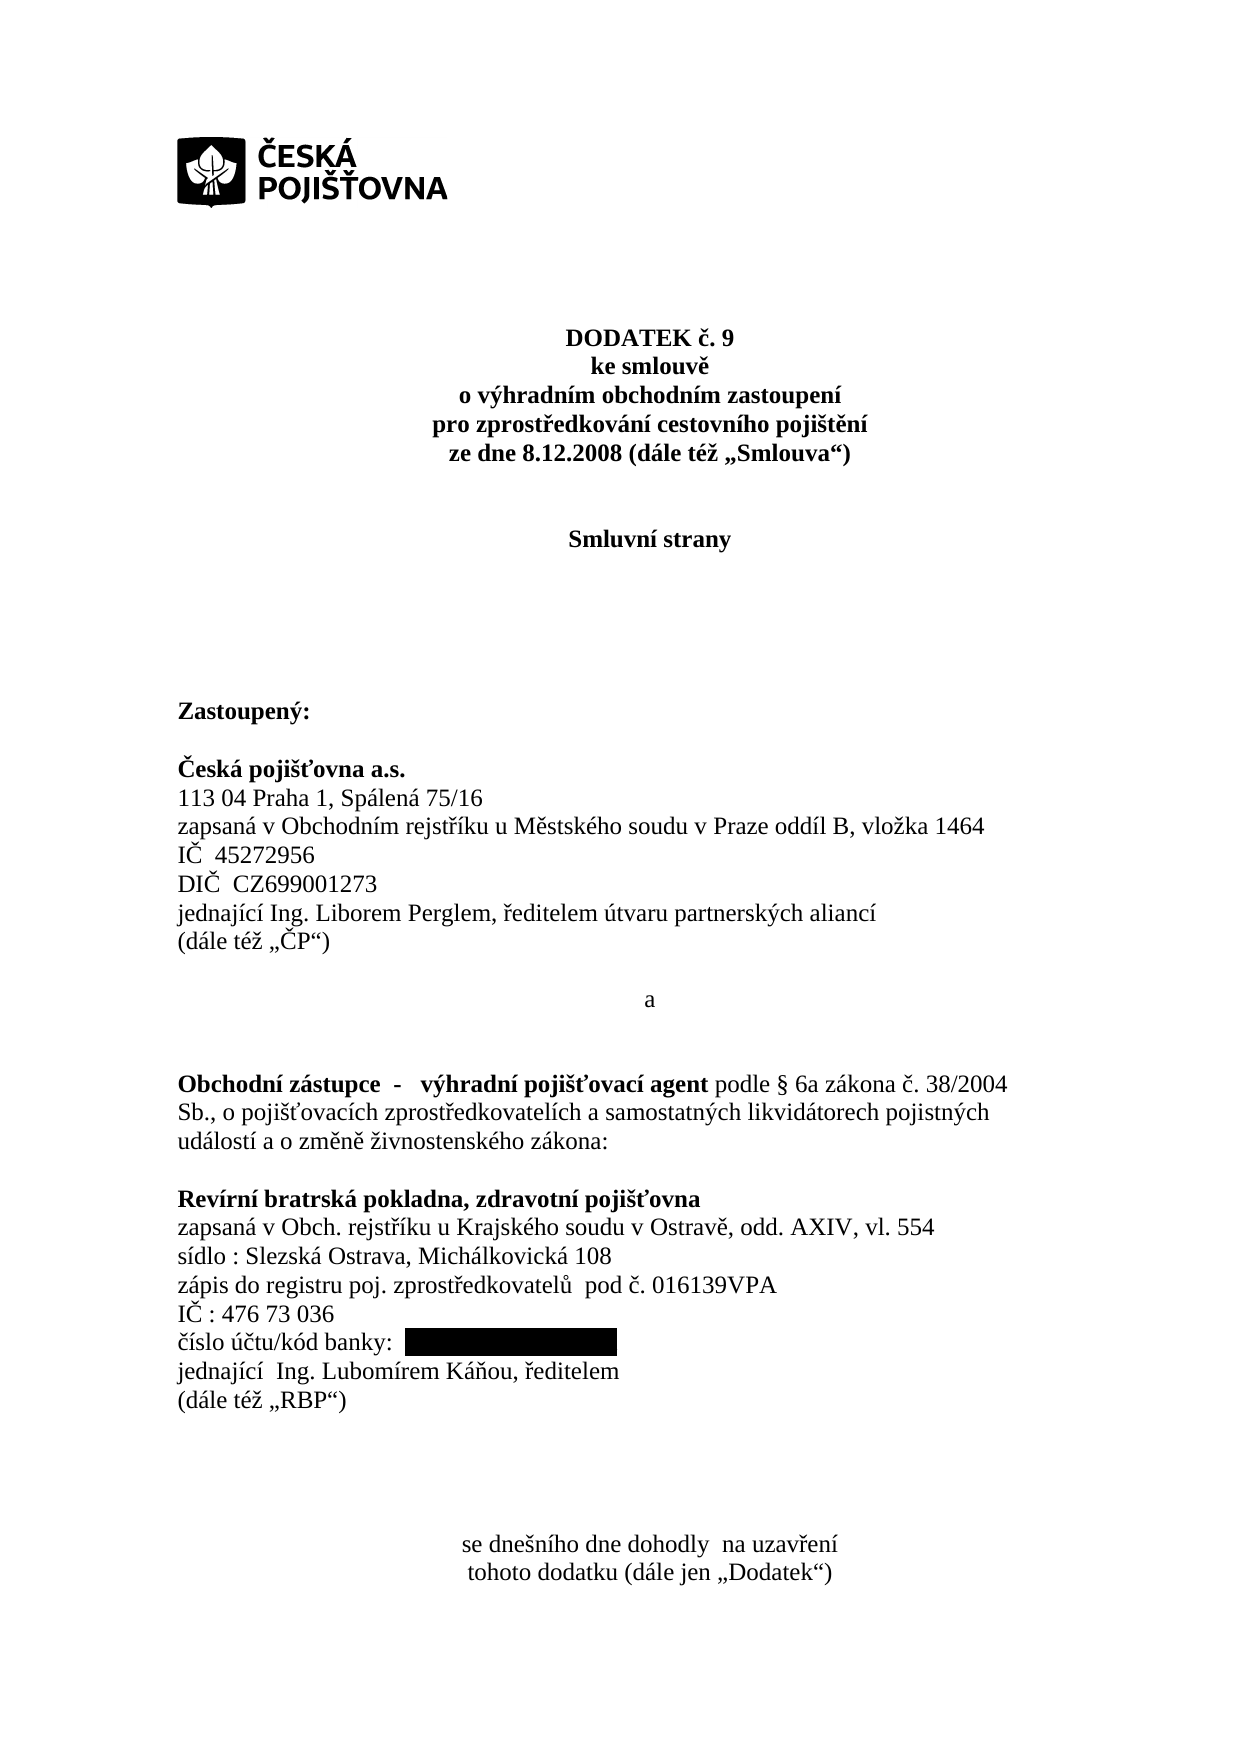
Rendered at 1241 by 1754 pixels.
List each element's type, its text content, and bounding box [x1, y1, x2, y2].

text pro zprostředkování cestovního pojištění [177, 409, 1122, 438]
text tohoto dodatku (dále jen „Dodatek“) [177, 1557, 1122, 1586]
text DIČ CZ699001273 [177, 869, 1122, 898]
text Česká pojišťovna a.s. [177, 754, 1122, 783]
text zapsaná v Obch. rejstříku u Krajského soudu v Ostravě, odd. AXIV, vl. 554 [177, 1212, 1122, 1241]
text 113 04 Praha 1, Spálená 75/16 [177, 783, 1122, 811]
text se dnešního dne dohodly na uzavření [177, 1529, 1122, 1557]
text IČ 45272956 [177, 840, 1122, 869]
picture [177, 137, 448, 208]
text o výhradním obchodním zastoupení [177, 380, 1122, 409]
text (dále též „ČP“) [177, 926, 1122, 955]
text číslo účtu/kód banky: xxxxxxxxxxxxxxxxx [177, 1327, 1122, 1356]
text Obchodní zástupce - výhradní pojišťovací agent podle § 6a zákona č. 38/2004 Sb., o pojišťovacích zprostředkovatelích a samostatných likvidátorech pojistných událostí a o změně živnostenského zákona: [177, 1069, 1049, 1155]
text zapsaná v Obchodním rejstříku u Městského soudu v Praze oddíl B, vložka 1464 [177, 811, 1122, 840]
text Revírní bratrská pokladna, zdravotní pojišťovna [177, 1184, 1122, 1212]
text DODATEK č. 9 [177, 323, 1122, 351]
text ke smlouvě [177, 351, 1122, 380]
text sídlo : Slezská Ostrava, Michálkovická 108 [177, 1241, 1122, 1270]
text ze dne 8.12.2008 (dále též „Smlouva“) [177, 438, 1122, 466]
text (dále též „RBP“) [177, 1385, 1122, 1414]
text Smluvní strany [177, 524, 1122, 553]
text jednající Ing. Lubomírem Káňou, ředitelem [177, 1356, 1122, 1385]
text jednající Ing. Liborem Perglem, ředitelem útvaru partnerských aliancí [177, 898, 1122, 926]
text zápis do registru poj. zprostředkovatelů pod č. 016139VPA IČ : 476 73 036 [177, 1270, 1122, 1327]
text a [177, 984, 1122, 1013]
text Zastoupený: [177, 696, 1122, 725]
